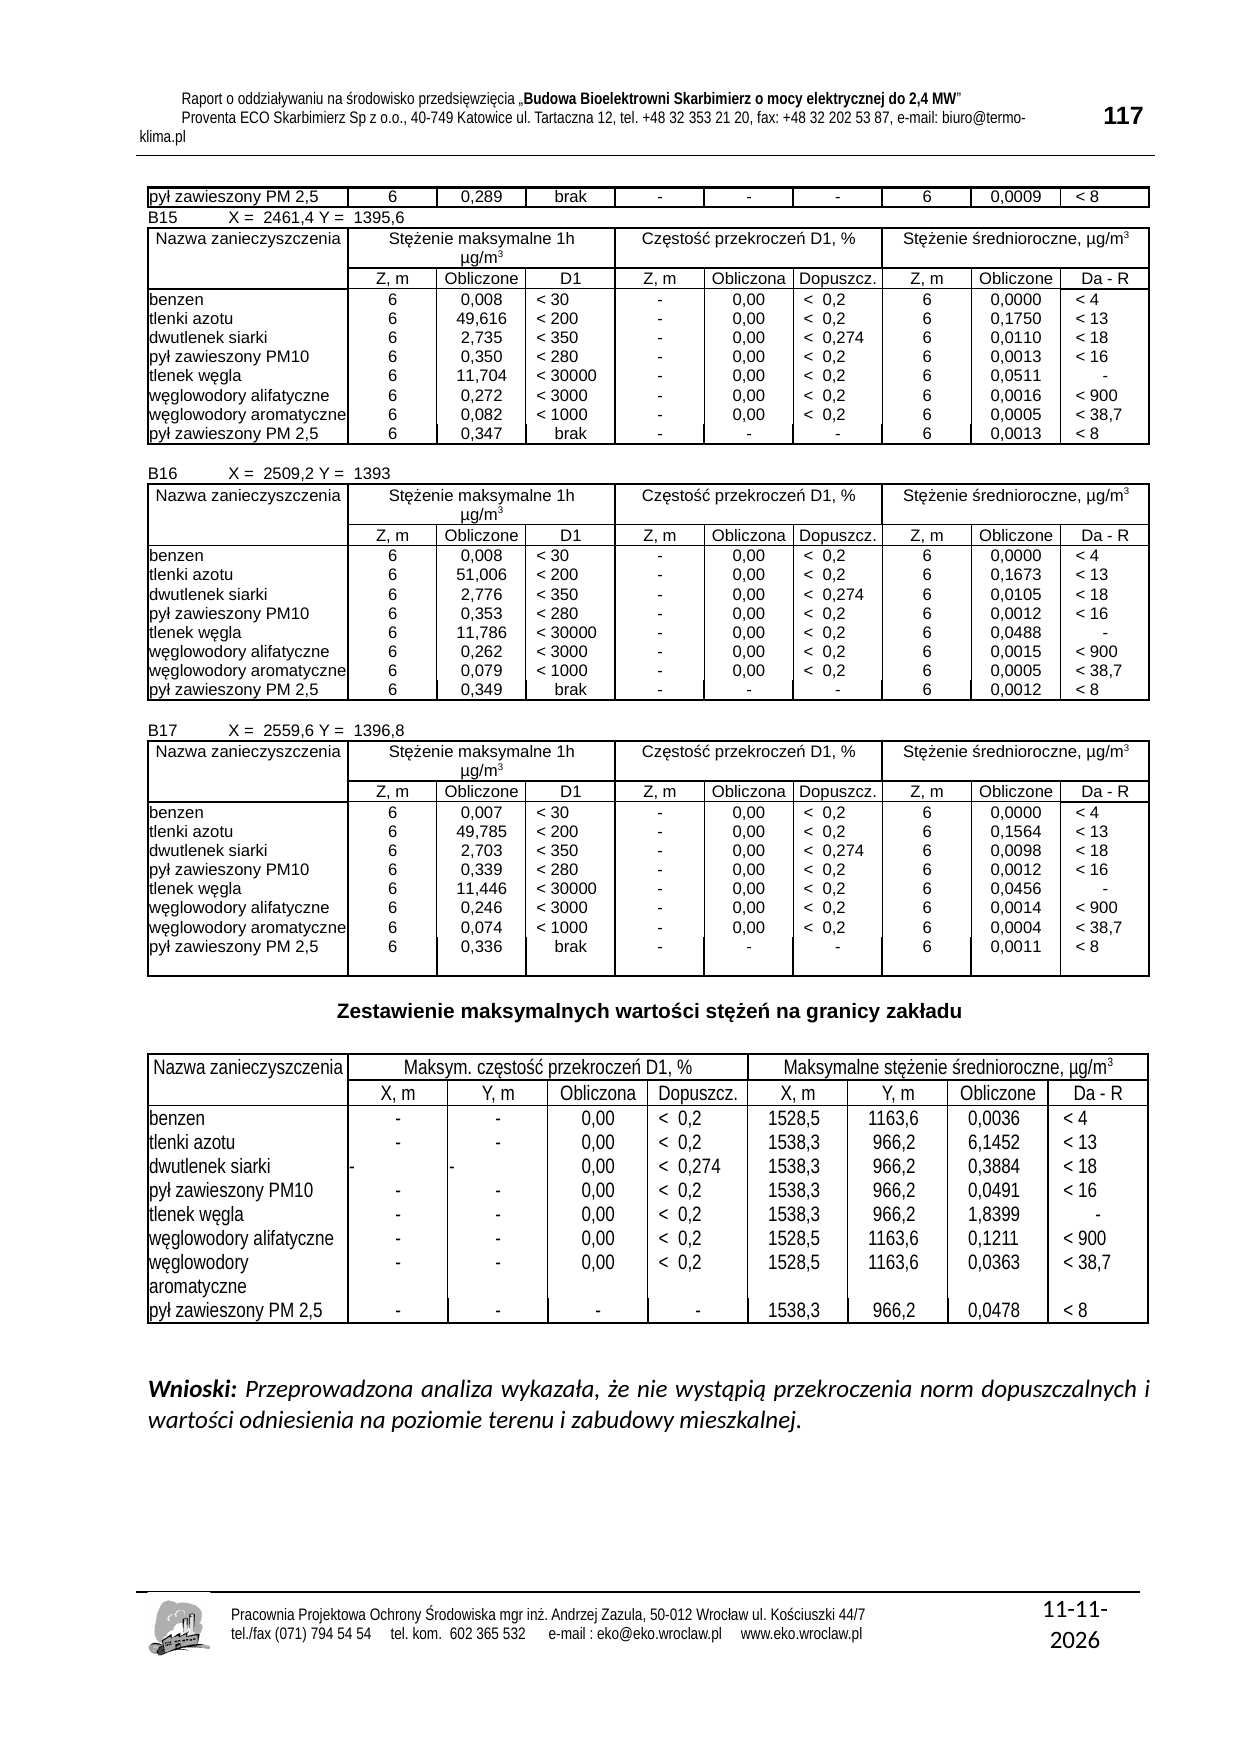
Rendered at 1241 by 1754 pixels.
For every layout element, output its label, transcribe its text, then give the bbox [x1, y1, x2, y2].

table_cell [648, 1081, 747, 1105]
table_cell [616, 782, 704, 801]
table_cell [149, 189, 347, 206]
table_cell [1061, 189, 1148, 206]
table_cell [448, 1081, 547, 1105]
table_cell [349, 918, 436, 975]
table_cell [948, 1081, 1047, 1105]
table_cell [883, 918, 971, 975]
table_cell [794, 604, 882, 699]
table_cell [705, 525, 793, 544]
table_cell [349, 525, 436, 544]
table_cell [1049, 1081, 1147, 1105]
text B16 X = 2509,2 Y = 1393 [148, 464, 1152, 483]
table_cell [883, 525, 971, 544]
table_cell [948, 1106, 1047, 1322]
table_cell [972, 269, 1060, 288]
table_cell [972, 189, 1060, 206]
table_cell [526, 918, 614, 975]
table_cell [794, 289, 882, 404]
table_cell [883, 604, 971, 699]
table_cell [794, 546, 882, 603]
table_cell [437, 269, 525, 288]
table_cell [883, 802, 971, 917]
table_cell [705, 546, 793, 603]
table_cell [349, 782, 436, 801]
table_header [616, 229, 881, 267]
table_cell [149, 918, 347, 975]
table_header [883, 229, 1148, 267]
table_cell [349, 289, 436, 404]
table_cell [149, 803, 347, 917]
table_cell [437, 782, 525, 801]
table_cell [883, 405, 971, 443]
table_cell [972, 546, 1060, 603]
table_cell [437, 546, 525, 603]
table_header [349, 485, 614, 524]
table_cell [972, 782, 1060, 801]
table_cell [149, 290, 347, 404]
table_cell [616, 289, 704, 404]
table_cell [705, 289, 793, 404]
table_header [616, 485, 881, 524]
text Wnioski: Przeprowadzona analiza wykazała, że nie wystąpią przekroczenia norm dopuszczalnych i wartości odniesienia na poziomie terenu i zabudowy mieszkalnej. [148, 1373, 1152, 1434]
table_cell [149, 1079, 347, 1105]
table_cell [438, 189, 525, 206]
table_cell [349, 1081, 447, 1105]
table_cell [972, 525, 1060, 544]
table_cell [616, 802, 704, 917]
text B15 X = 2461,4 Y = 1395,6 [148, 208, 1152, 227]
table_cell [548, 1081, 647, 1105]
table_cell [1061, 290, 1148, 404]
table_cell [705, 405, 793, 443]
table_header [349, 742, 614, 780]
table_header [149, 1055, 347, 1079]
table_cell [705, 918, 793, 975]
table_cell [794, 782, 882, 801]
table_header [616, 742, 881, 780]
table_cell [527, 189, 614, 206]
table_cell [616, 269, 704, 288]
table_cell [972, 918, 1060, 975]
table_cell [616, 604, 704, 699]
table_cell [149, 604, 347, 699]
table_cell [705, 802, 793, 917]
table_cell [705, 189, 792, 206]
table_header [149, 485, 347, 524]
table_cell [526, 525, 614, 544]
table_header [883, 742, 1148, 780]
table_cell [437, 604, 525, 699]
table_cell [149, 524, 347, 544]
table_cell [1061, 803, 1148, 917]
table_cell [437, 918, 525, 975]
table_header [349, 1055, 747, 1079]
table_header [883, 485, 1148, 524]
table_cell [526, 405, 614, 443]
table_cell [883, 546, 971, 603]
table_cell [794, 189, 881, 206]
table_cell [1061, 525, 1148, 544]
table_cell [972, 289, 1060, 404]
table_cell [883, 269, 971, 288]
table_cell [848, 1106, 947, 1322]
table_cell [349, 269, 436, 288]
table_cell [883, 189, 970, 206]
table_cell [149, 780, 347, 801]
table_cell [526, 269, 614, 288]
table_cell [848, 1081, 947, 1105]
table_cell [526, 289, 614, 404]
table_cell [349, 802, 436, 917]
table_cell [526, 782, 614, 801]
text B17 X = 2559,6 Y = 1396,8 [148, 721, 1152, 740]
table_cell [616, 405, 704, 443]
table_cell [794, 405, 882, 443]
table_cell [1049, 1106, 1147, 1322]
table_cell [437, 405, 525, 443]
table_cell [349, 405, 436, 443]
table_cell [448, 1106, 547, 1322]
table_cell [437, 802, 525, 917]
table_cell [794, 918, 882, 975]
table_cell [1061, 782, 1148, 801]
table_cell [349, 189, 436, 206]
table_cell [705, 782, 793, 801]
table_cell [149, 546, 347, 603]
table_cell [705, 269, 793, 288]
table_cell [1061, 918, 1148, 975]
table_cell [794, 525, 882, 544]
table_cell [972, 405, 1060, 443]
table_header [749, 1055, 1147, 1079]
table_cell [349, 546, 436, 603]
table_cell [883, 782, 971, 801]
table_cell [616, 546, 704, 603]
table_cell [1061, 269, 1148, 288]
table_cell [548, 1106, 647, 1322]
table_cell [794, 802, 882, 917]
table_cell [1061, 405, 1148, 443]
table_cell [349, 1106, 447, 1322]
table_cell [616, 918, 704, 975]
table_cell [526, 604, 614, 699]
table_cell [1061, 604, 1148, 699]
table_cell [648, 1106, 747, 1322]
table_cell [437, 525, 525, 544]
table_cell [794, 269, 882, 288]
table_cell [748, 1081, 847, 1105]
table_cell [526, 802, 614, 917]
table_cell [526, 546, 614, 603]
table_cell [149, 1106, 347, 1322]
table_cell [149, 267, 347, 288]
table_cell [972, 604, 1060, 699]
text Zestawienie maksymalnych wartości stężeń na granicy zakładu [148, 999, 1152, 1023]
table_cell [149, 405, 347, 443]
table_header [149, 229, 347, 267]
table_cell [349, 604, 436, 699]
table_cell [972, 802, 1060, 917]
picture [147, 1592, 211, 1656]
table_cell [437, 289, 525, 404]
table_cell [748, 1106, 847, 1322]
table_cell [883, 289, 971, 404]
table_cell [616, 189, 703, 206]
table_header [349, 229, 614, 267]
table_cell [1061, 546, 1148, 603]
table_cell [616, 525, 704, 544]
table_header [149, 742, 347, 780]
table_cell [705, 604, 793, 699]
